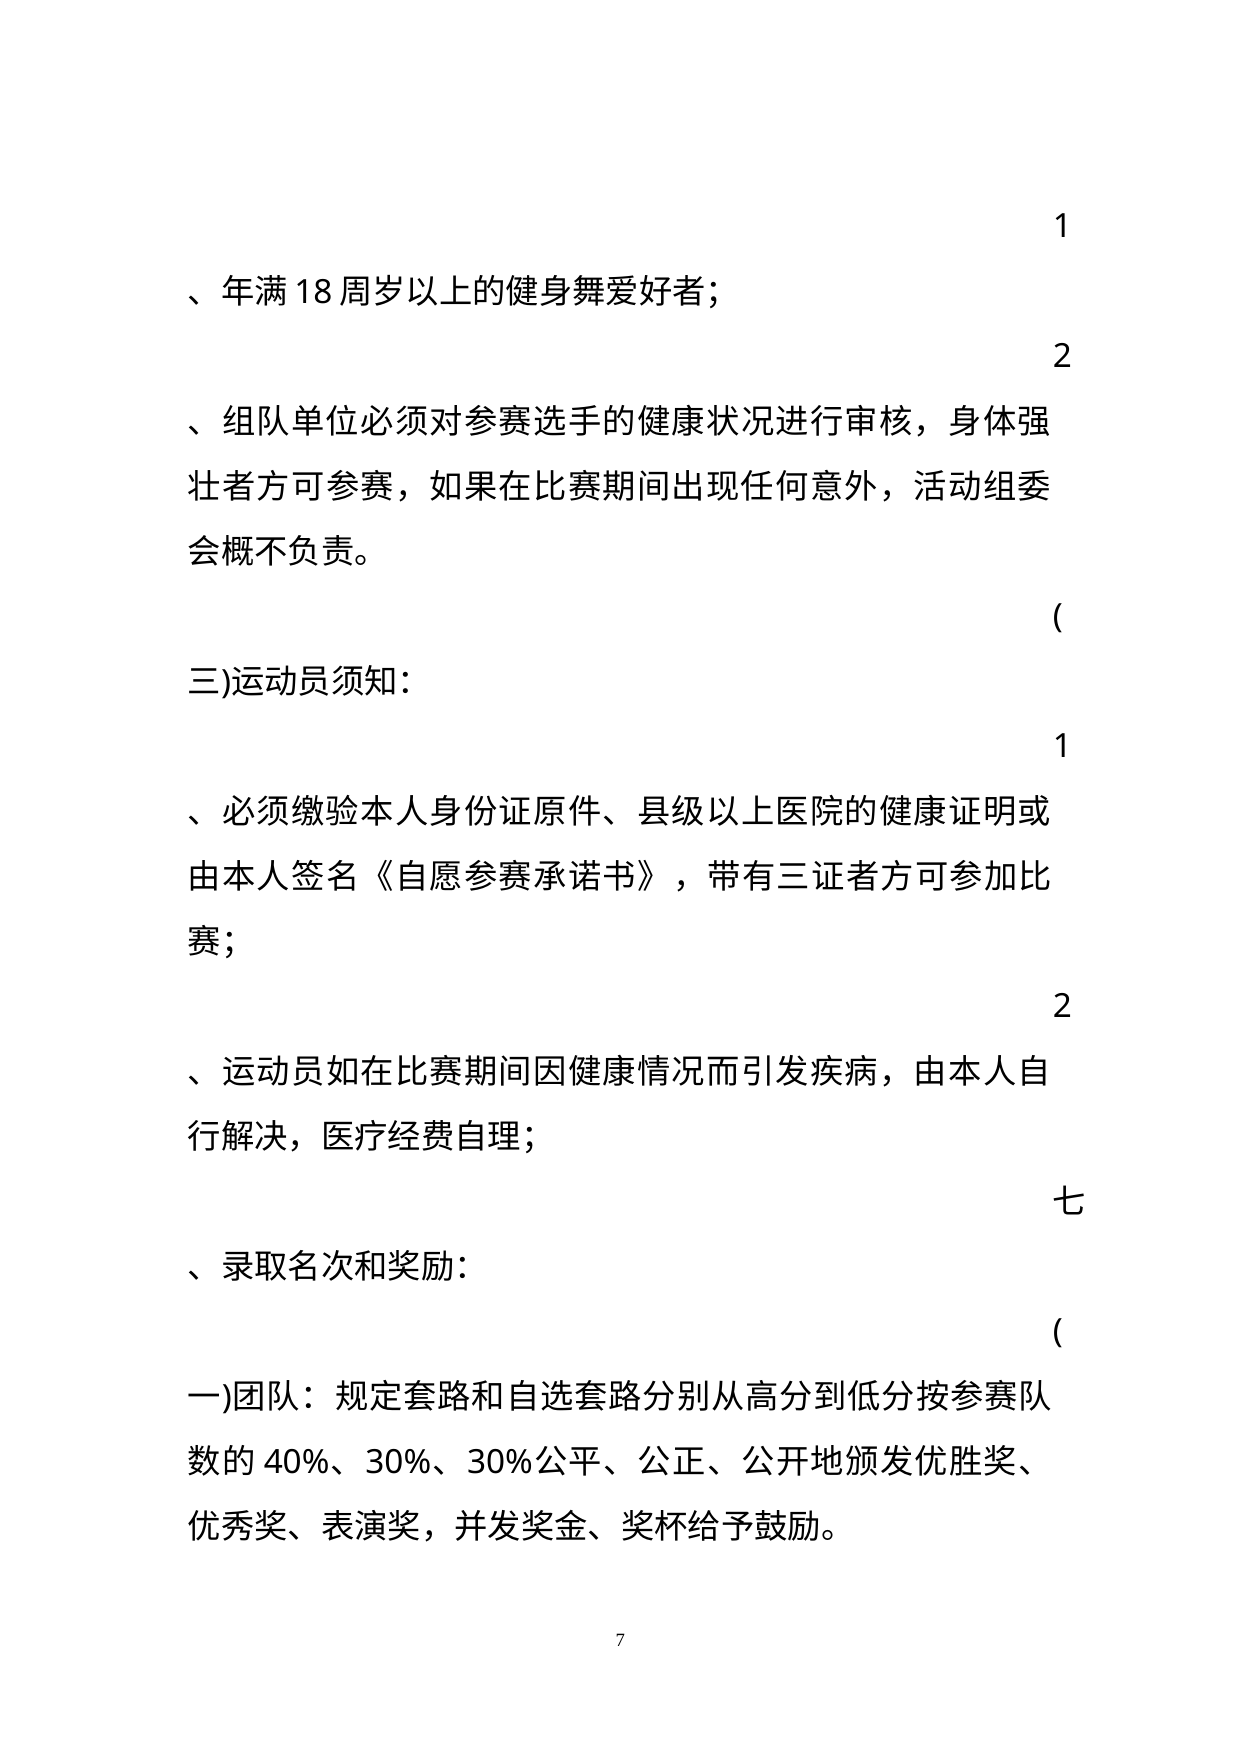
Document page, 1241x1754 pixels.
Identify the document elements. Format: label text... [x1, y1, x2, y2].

text (一)团队：规定套路和自选套路分别从高分到低分按参赛队数的40%、30%、30%公平、公正、公开地颁发优胜奖、优秀奖、表演奖，并发奖金、奖杯给予鼓励。 [187, 1297, 1053, 1557]
text (三)运动员须知： [187, 582, 1053, 712]
text 1、年满18周岁以上的健身舞爱好者； [187, 192, 1053, 322]
text 1、必须缴验本人身份证原件、县级以上医院的健康证明或由本人签名《自愿参赛承诺书》，带有三证者方可参加比赛； [187, 712, 1053, 972]
text 七、录取名次和奖励： [187, 1167, 1053, 1297]
text 2、运动员如在比赛期间因健康情况而引发疾病，由本人自行解决，医疗经费自理； [187, 972, 1053, 1167]
text 2、组队单位必须对参赛选手的健康状况进行审核，身体强壮者方可参赛，如果在比赛期间出现任何意外，活动组委会概不负责。 [187, 322, 1053, 582]
